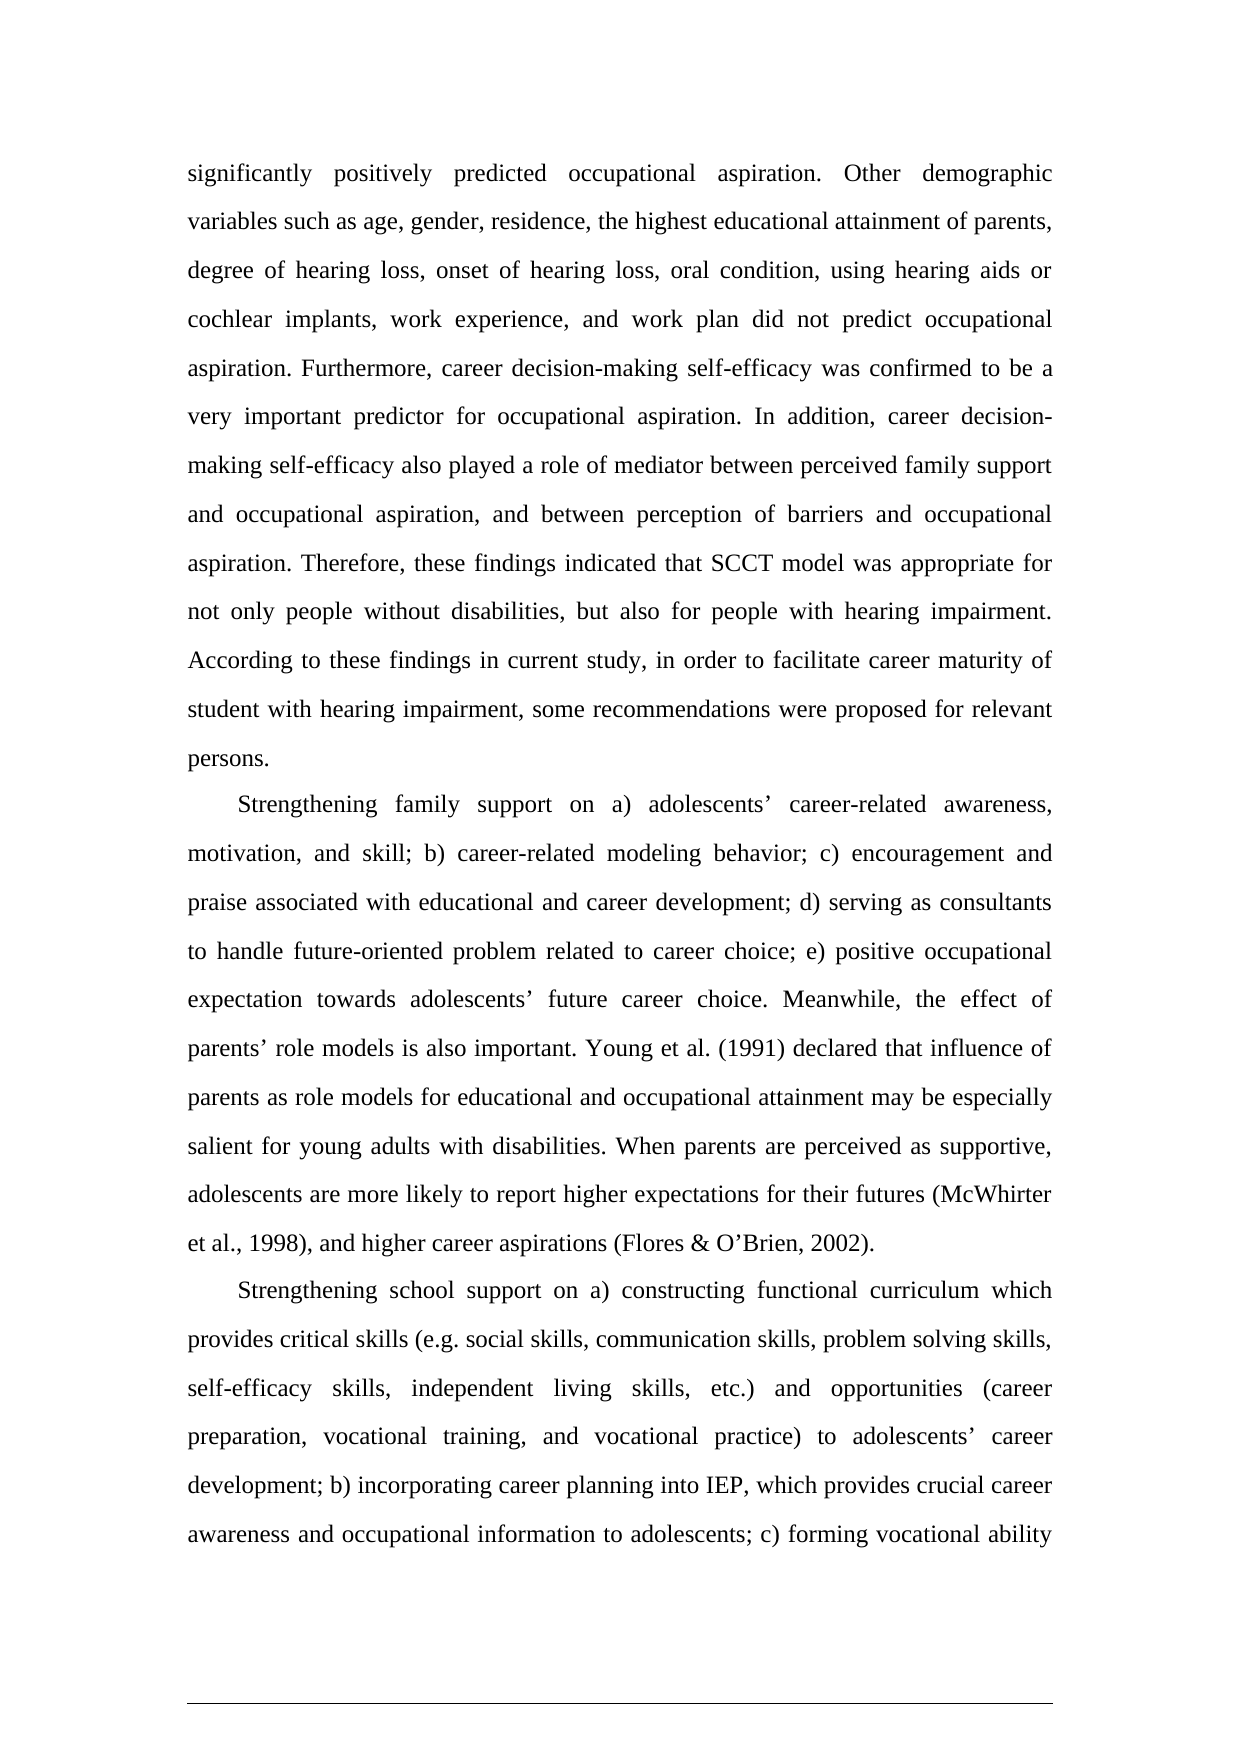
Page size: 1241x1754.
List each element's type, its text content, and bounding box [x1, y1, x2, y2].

text Strengthening family support on a) adolescents’ career-related awareness, motivation, and skill; b) career-related modeling behavior; c) encouragement and praise associated with educational and career development; d) serving as consultants to handle future-oriented problem related to career choice; e) positive occupational expectation towards adolescents’ future career choice. Meanwhile, the effect of parents’ role models is also important. Young et al. (1991) declared that influence of parents as role models for educational and occupational attainment may be especially salient for young adults with disabilities. When parents are perceived as supportive, adolescents are more likely to report higher expectations for their futures (McWhirter et al., 1998), and higher career aspirations (Flores & O’Brien, 2002). [187, 788, 1053, 1259]
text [187, 1273, 1053, 1549]
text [187, 156, 1053, 773]
